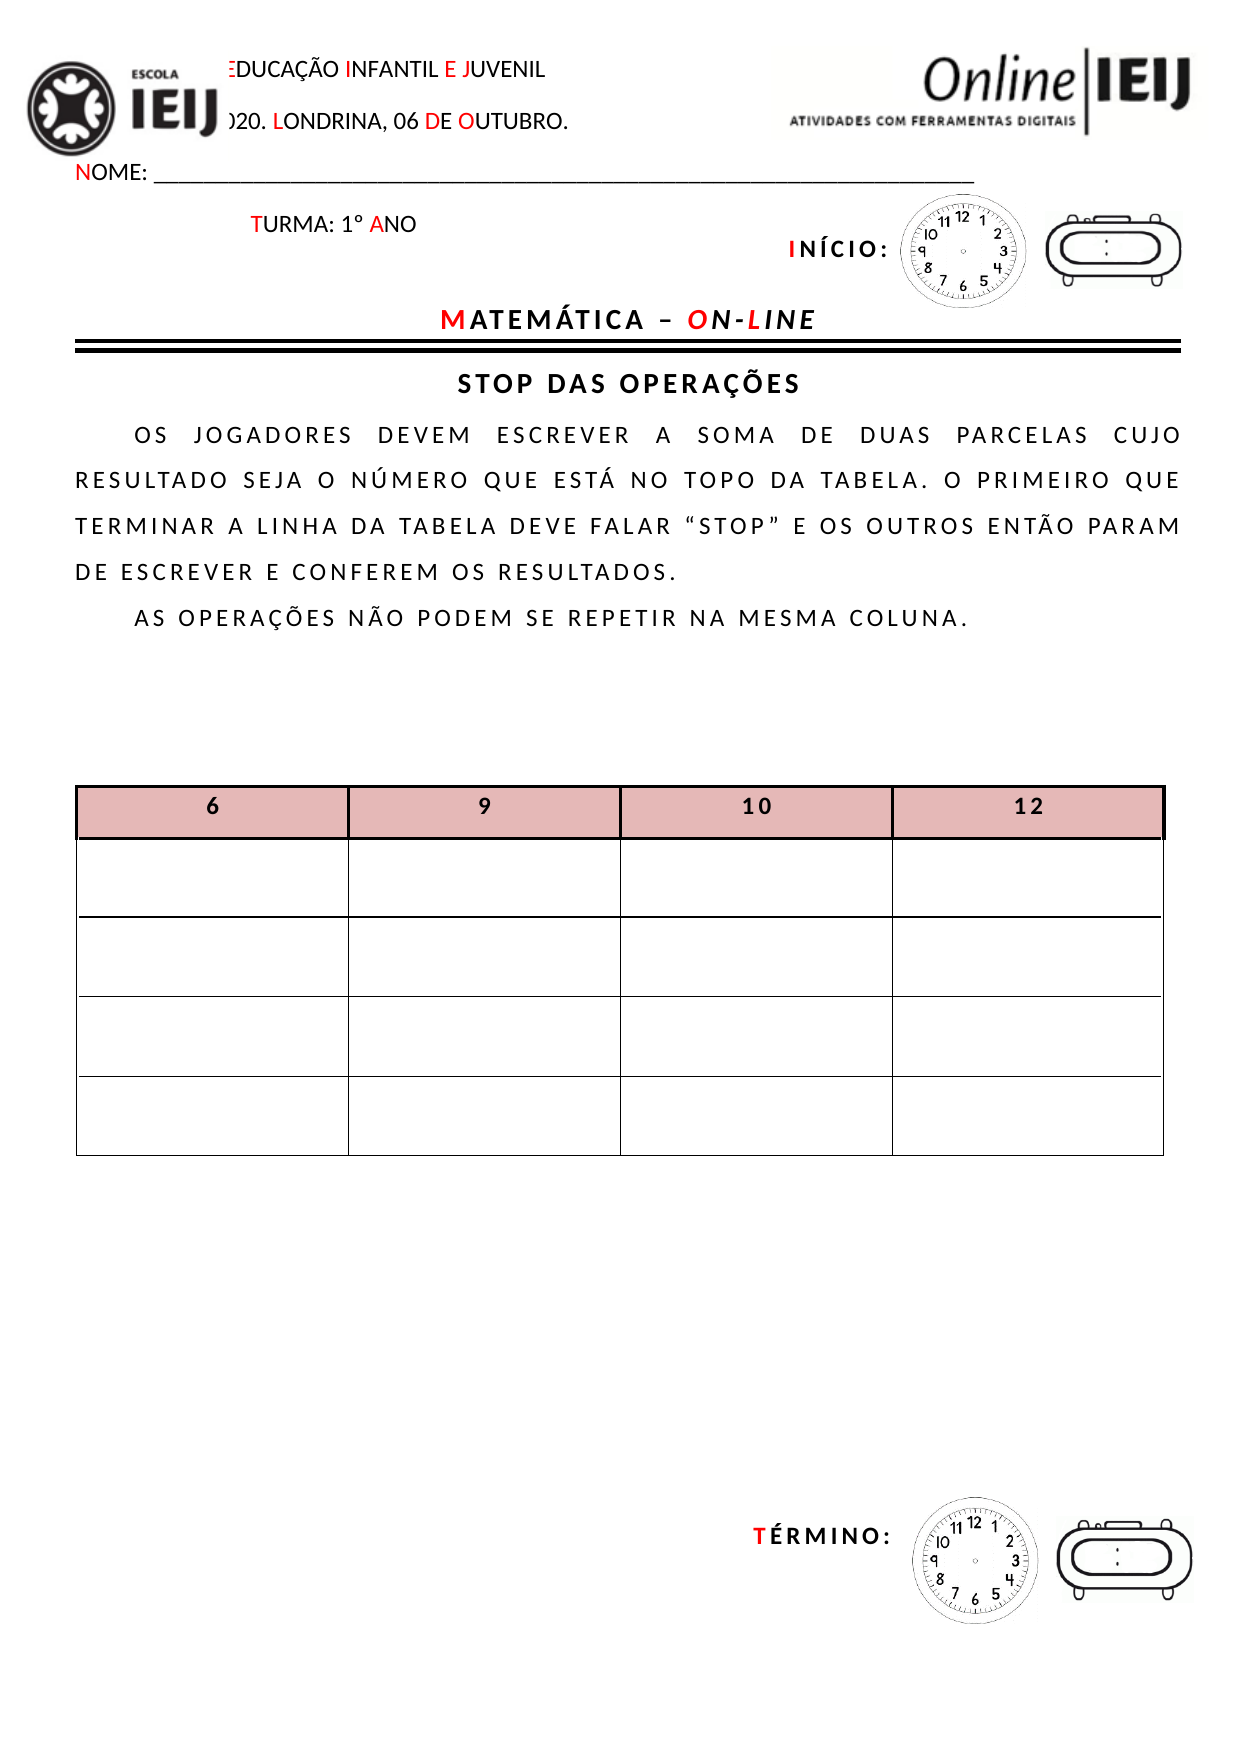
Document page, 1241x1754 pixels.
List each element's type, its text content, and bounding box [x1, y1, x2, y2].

text MATEMÁTICA – ON-LINE [75, 301, 1181, 339]
table_cell [77, 916, 348, 996]
picture [912, 1497, 1046, 1624]
table_cell [77, 1076, 348, 1155]
list OS JOGADORES DEVEM ESCREVER A SOMA DE DUAS PARCELAS CUJO RESULTADO SEJA O NÚMERO QUE ESTÁ NO TOPO DA TABELA. O PRIMEIRO QUE TERMINAR A LINHA DA TABELA DEVE FALAR “STOP” E OS OUTROS ENTÃO PARAM DE ESCREVER E CONFEREM OS RESULTADOS. [75, 419, 1181, 587]
table_cell [893, 837, 1163, 916]
table_cell [349, 840, 620, 916]
picture [17, 46, 230, 161]
list AS OPERAÇÕES NÃO PODEM SE REPETIR NA MESMA COLUNA. [75, 602, 1181, 632]
table_cell [893, 1076, 1163, 1155]
table_header 9 [350, 788, 619, 837]
table_cell [621, 1077, 892, 1155]
picture [900, 194, 1034, 301]
table_cell [349, 1077, 620, 1155]
table_cell [349, 997, 620, 1076]
table_cell [893, 996, 1163, 1076]
table_header 10 [622, 788, 891, 837]
picture [1045, 211, 1183, 289]
table_cell [621, 997, 892, 1076]
table_cell [77, 837, 348, 916]
picture [770, 46, 1209, 140]
text STOP DAS OPERAÇÕES [75, 365, 1181, 401]
table_cell [893, 916, 1163, 996]
table_cell [77, 996, 348, 1076]
table_cell [349, 918, 620, 996]
table_header 12 [894, 788, 1162, 837]
table_cell [621, 918, 892, 996]
picture [1056, 1516, 1194, 1603]
table_header 6 [78, 788, 347, 837]
table_cell [621, 840, 892, 916]
